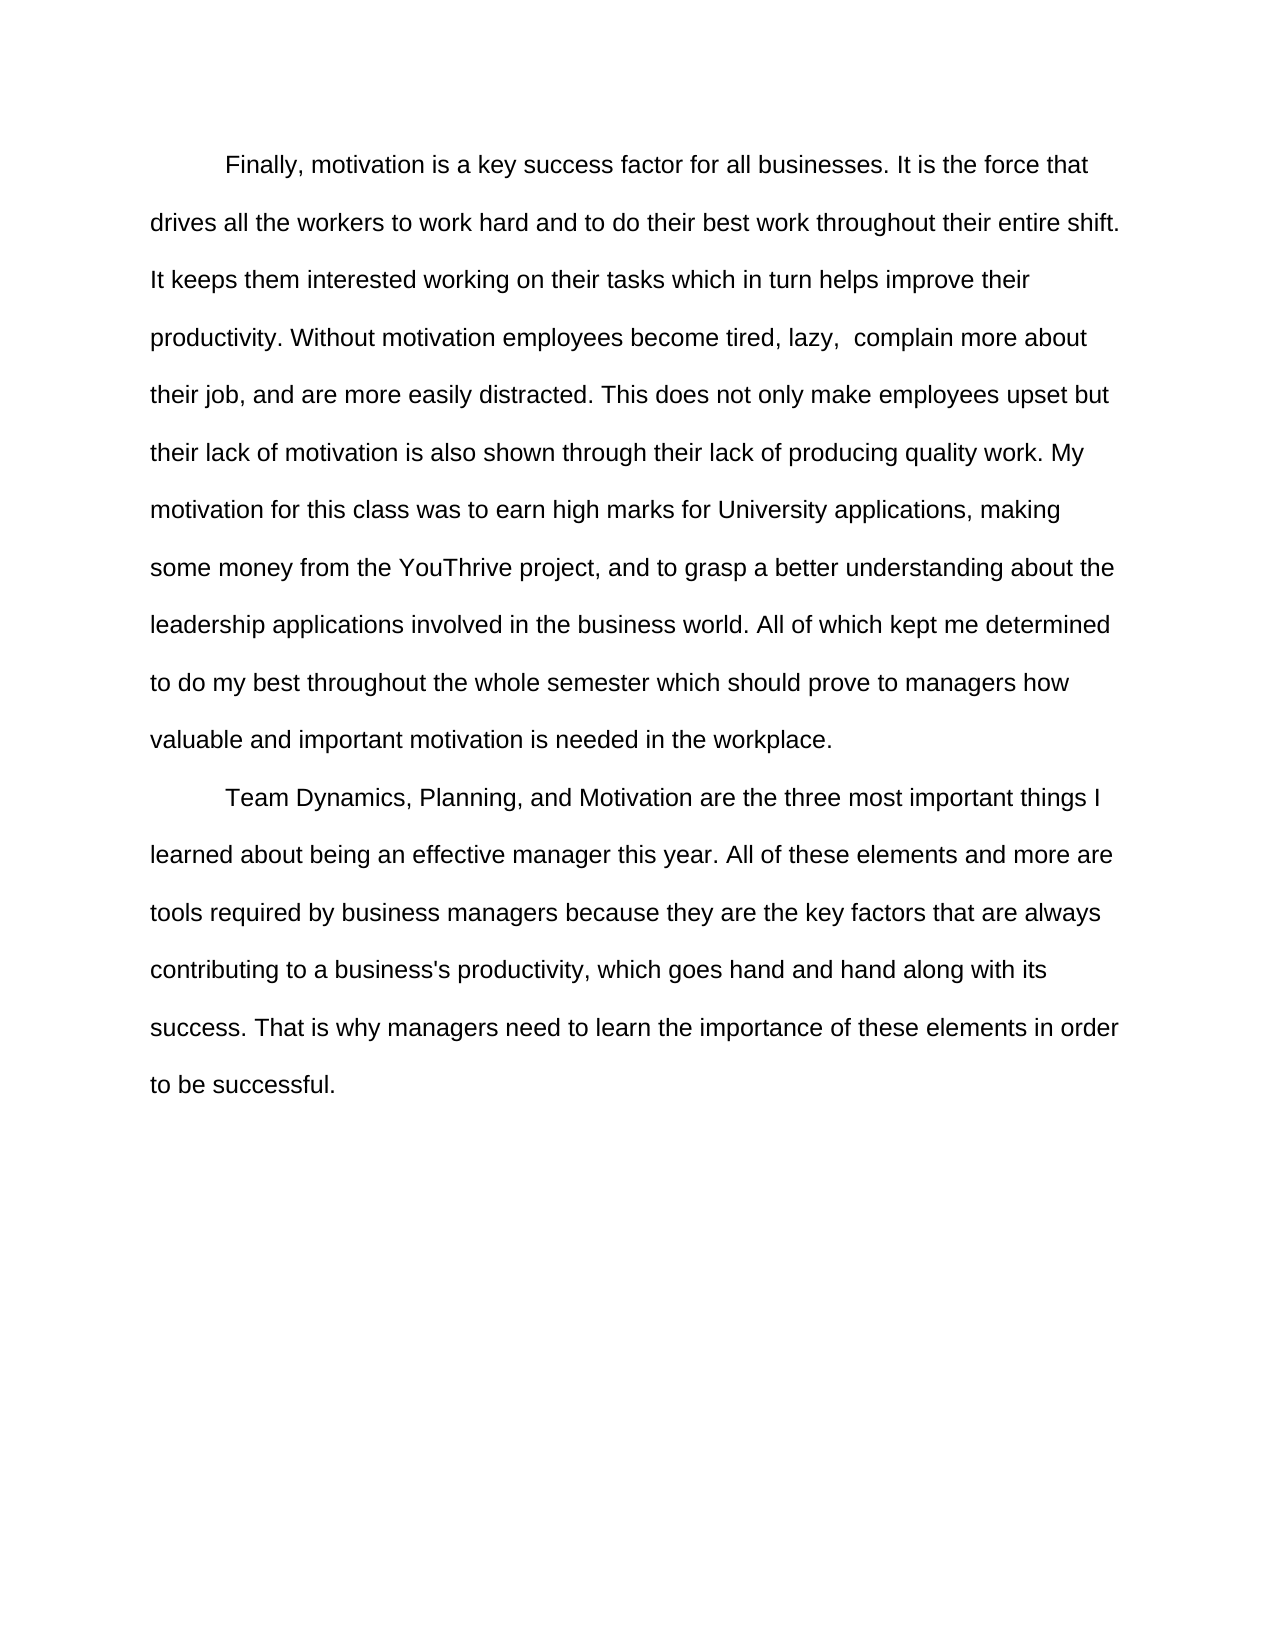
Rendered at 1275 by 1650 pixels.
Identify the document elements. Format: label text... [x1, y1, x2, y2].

text Finally, motivation is a key success factor for all businesses. It is the force that drives all the workers to work hard and to do their best work throughout their entire shift. It keeps them interested working on their tasks which in turn helps improve their productivity. Without motivation employees become tired, lazy, complain more about their job, and are more easily distracted. This does not only make employees upset but their lack of motivation is also shown through their lack of producing quality work. My motivation for this class was to earn high marks for University applications, making some money from the YouThrive project, and to grasp a better understanding about the leadership applications involved in the business world. All of which kept me determined to do my best throughout the whole semester which should prove to managers how valuable and important motivation is needed in the workplace. [150, 150, 1125, 754]
text Team Dynamics, Planning, and Motivation are the three most important things I learned about being an effective manager this year. All of these elements and more are tools required by business managers because they are the key factors that are always contributing to a business's productivity, which goes hand and hand along with its success. That is why managers need to learn the importance of these elements in order to be successful. [150, 782, 1125, 1099]
